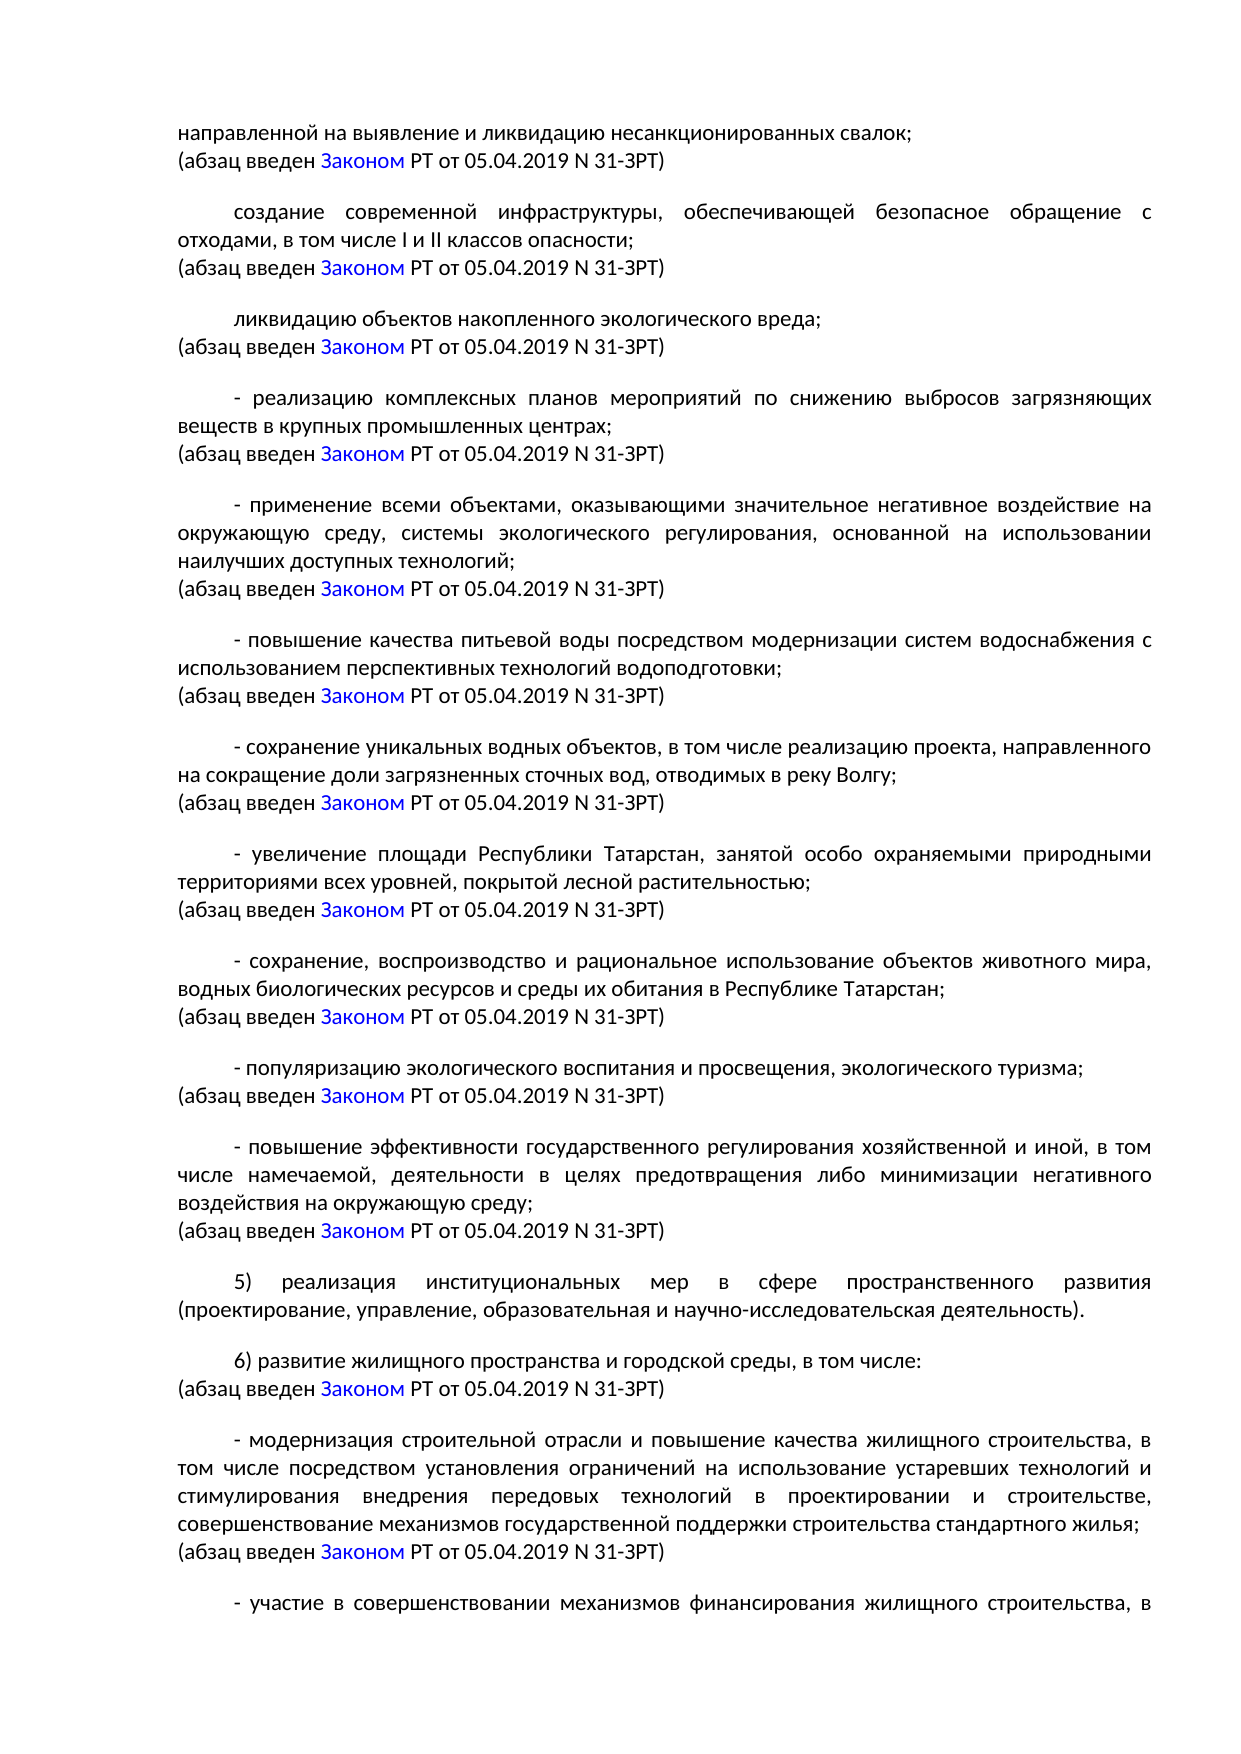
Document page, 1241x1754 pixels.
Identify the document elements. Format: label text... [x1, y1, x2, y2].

text (абзац введен Законом РТ от 05.04.2019 N 31-ЗРТ) [177, 1002, 1152, 1030]
text - повышение эффективности государственного регулирования хозяйственной и иной, в том числе намечаемой, деятельности в целях предотвращения либо минимизации негативного воздействия на окружающую среду; [177, 1132, 1152, 1216]
text 5) реализация институциональных мер в сфере пространственного развития (проектирование, управление, образовательная и научно-исследовательская деятельность). [177, 1267, 1152, 1323]
text - модернизация строительной отрасли и повышение качества жилищного строительства, в том числе посредством установления ограничений на использование устаревших технологий и стимулирования внедрения передовых технологий в проектировании и строительстве, совершенствование механизмов государственной поддержки строительства стандартного жилья; [177, 1425, 1152, 1537]
text (абзац введен Законом РТ от 05.04.2019 N 31-ЗРТ) [177, 253, 1152, 281]
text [177, 1588, 1152, 1616]
text (абзац введен Законом РТ от 05.04.2019 N 31-ЗРТ) [177, 1374, 1152, 1402]
text - сохранение, воспроизводство и рациональное использование объектов животного мира, водных биологических ресурсов и среды их обитания в Республике Татарстан; [177, 946, 1152, 1002]
text - повышение качества питьевой воды посредством модернизации систем водоснабжения с использованием перспективных технологий водоподготовки; [177, 625, 1152, 681]
text 6) развитие жилищного пространства и городской среды, в том числе: [177, 1346, 1152, 1374]
text - увеличение площади Республики Татарстан, занятой особо охраняемыми природными территориями всех уровней, покрытой лесной растительностью; [177, 839, 1152, 895]
text (абзац введен Законом РТ от 05.04.2019 N 31-ЗРТ) [177, 439, 1152, 467]
text (абзац введен Законом РТ от 05.04.2019 N 31-ЗРТ) [177, 574, 1152, 602]
text ликвидацию объектов накопленного экологического вреда; [177, 304, 1152, 332]
text (абзац введен Законом РТ от 05.04.2019 N 31-ЗРТ) [177, 1216, 1152, 1244]
text - популяризацию экологического воспитания и просвещения, экологического туризма; [177, 1053, 1152, 1081]
text (абзац введен Законом РТ от 05.04.2019 N 31-ЗРТ) [177, 1537, 1152, 1565]
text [177, 146, 1152, 174]
text (абзац введен Законом РТ от 05.04.2019 N 31-ЗРТ) [177, 895, 1152, 923]
text (абзац введен Законом РТ от 05.04.2019 N 31-ЗРТ) [177, 1081, 1152, 1109]
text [177, 118, 1152, 146]
text - сохранение уникальных водных объектов, в том числе реализацию проекта, направленного на сокращение доли загрязненных сточных вод, отводимых в реку Волгу; [177, 732, 1152, 788]
text создание современной инфраструктуры, обеспечивающей безопасное обращение с отходами, в том числе I и II классов опасности; [177, 197, 1152, 253]
text (абзац введен Законом РТ от 05.04.2019 N 31-ЗРТ) [177, 788, 1152, 816]
text - реализацию комплексных планов мероприятий по снижению выбросов загрязняющих веществ в крупных промышленных центрах; [177, 383, 1152, 439]
text (абзац введен Законом РТ от 05.04.2019 N 31-ЗРТ) [177, 332, 1152, 360]
text - применение всеми объектами, оказывающими значительное негативное воздействие на окружающую среду, системы экологического регулирования, основанной на использовании наилучших доступных технологий; [177, 490, 1152, 574]
text (абзац введен Законом РТ от 05.04.2019 N 31-ЗРТ) [177, 681, 1152, 709]
